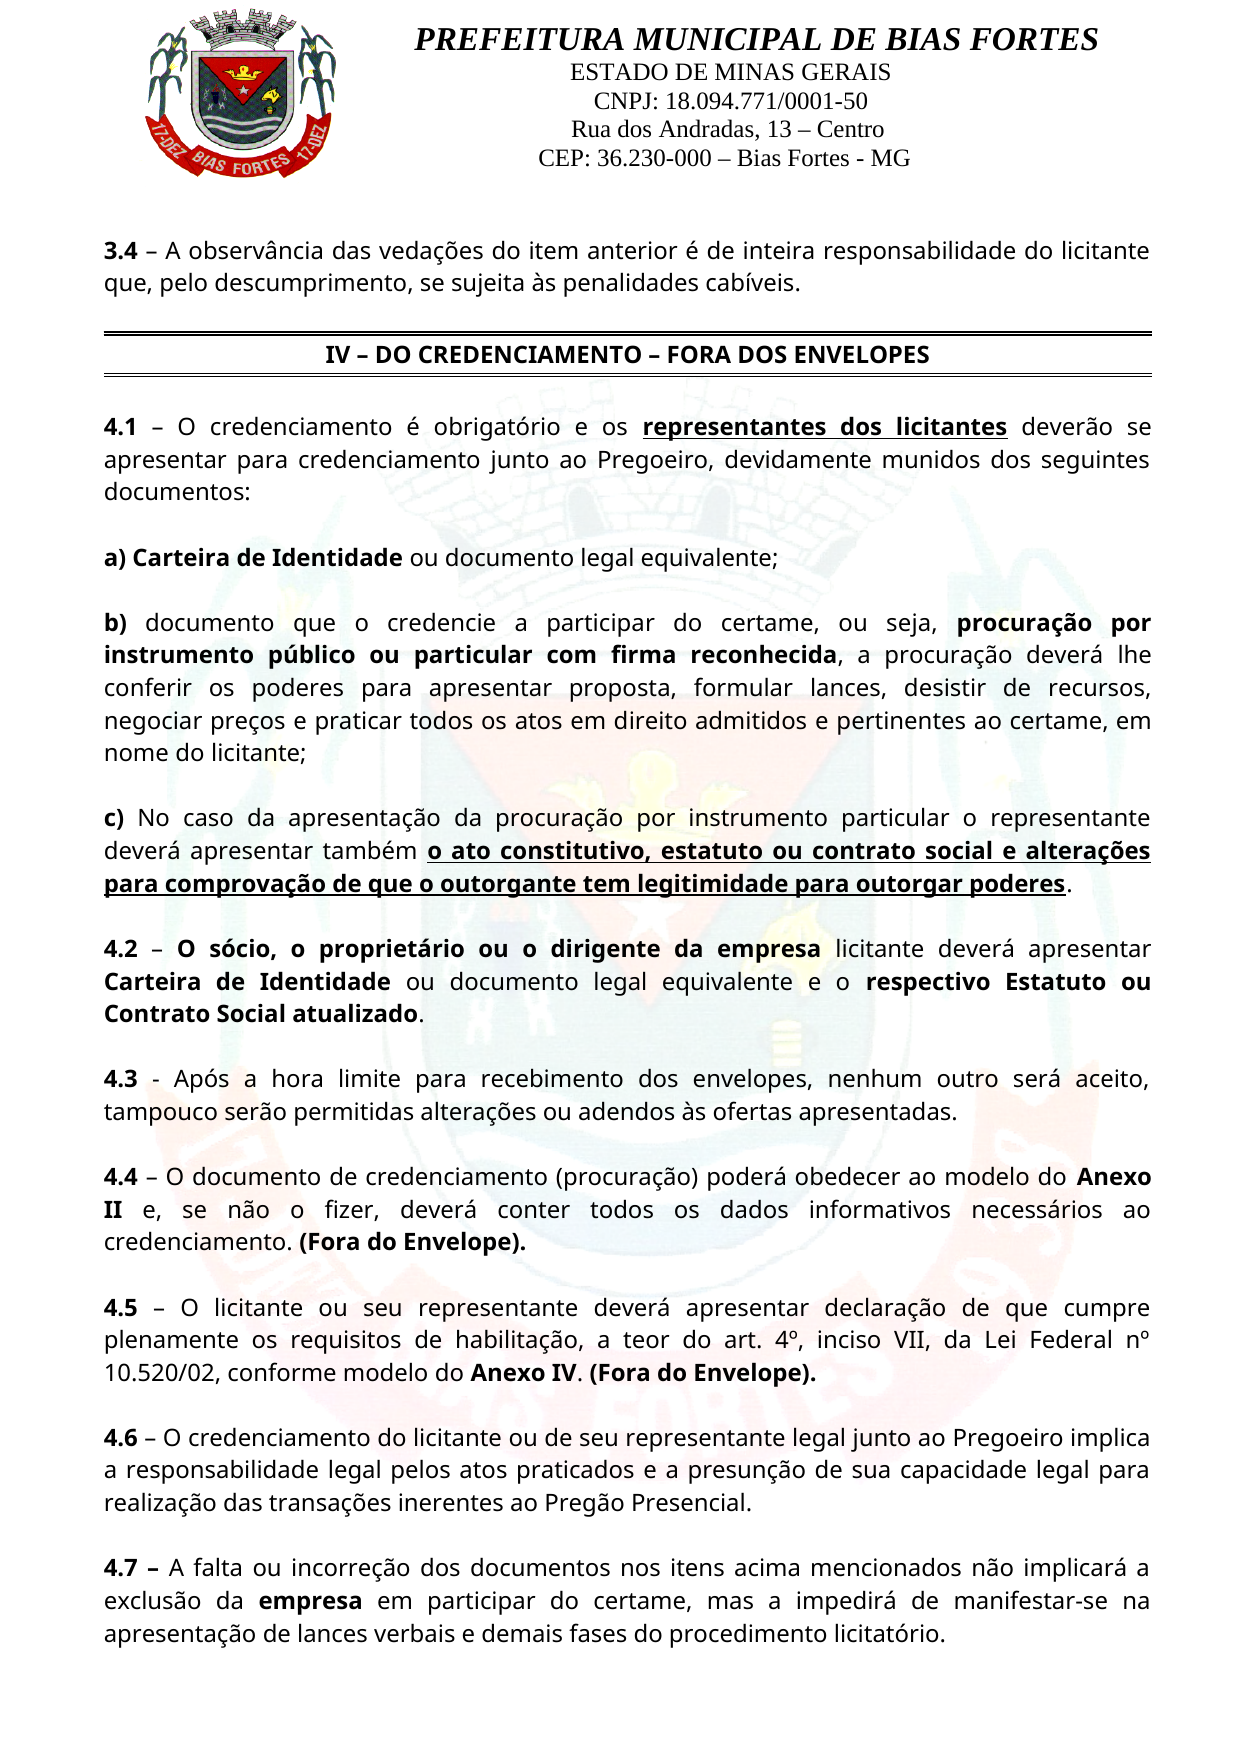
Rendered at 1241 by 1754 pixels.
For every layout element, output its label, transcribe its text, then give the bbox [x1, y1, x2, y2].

text 4.4 – O documento de credenciamento (procuração) poderá obedecer ao modelo do Anexo II e, se não o fizer, deverá conter todos os dados informativos necessários ao credenciamento. (Fora do Envelope). [103, 1160, 1152, 1258]
text 4.5 – O licitante ou seu representante deverá apresentar declaração de que cumpre plenamente os requisitos de habilitação, a teor do art. 4º, inciso VII, da Lei Federal nº 10.520/02, conforme modelo do Anexo IV. (Fora do Envelope). [103, 1290, 1152, 1388]
text 3.4 – A observância das vedações do item anterior é de inteira responsabilidade do licitante que, pelo descumprimento, se sujeita às penalidades cabíveis. [103, 233, 1152, 299]
text IV – DO CREDENCIAMENTO – FORA DOS ENVELOPES [103, 335, 1152, 377]
text a) Carteira de Identidade ou documento legal equivalente; [103, 540, 1152, 573]
text 4.6 – O credenciamento do licitante ou de seu representante legal junto ao Pregoeiro implica a responsabilidade legal pelos atos praticados e a presunção de sua capacidade legal para realização das transações inerentes ao Pregão Presencial. [103, 1421, 1152, 1518]
text 4.3 - Após a hora limite para recebimento dos envelopes, nenhum outro será aceito, tampouco serão permitidas alterações ou adendos às ofertas apresentadas. [103, 1062, 1152, 1127]
text b) documento que o credencie a participar do certame, ou seja, procuração por instrumento público ou particular com firma reconhecida, a procuração deverá lhe conferir os poderes para apresentar proposta, formular lances, desistir de recursos, negociar preços e praticar todos os atos em direito admitidos e pertinentes ao certame, em nome do licitante; [103, 606, 1152, 769]
text c) No caso da apresentação da procuração por instrumento particular o representante deverá apresentar também o ato constitutivo, estatuto ou contrato social e alterações para comprovação de que o outorgante tem legitimidade para outorgar poderes. [103, 801, 1152, 899]
text 4.1 – O credenciamento é obrigatório e os representantes dos licitantes deverão se apresentar para credenciamento junto ao Pregoeiro, devidamente munidos dos seguintes documentos: [103, 410, 1152, 508]
text 4.2 – O sócio, o proprietário ou o dirigente da empresa licitante deverá apresentar Carteira de Identidade ou documento legal equivalente e o respectivo Estatuto ou Contrato Social atualizado. [103, 932, 1152, 1029]
text 4.7 – A falta ou incorreção dos documentos nos itens acima mencionados não implicará a exclusão da empresa em participar do certame, mas a impedirá de manifestar-se na apresentação de lances verbais e demais fases do procedimento licitatório. [103, 1551, 1152, 1649]
picture [128, 0, 354, 189]
